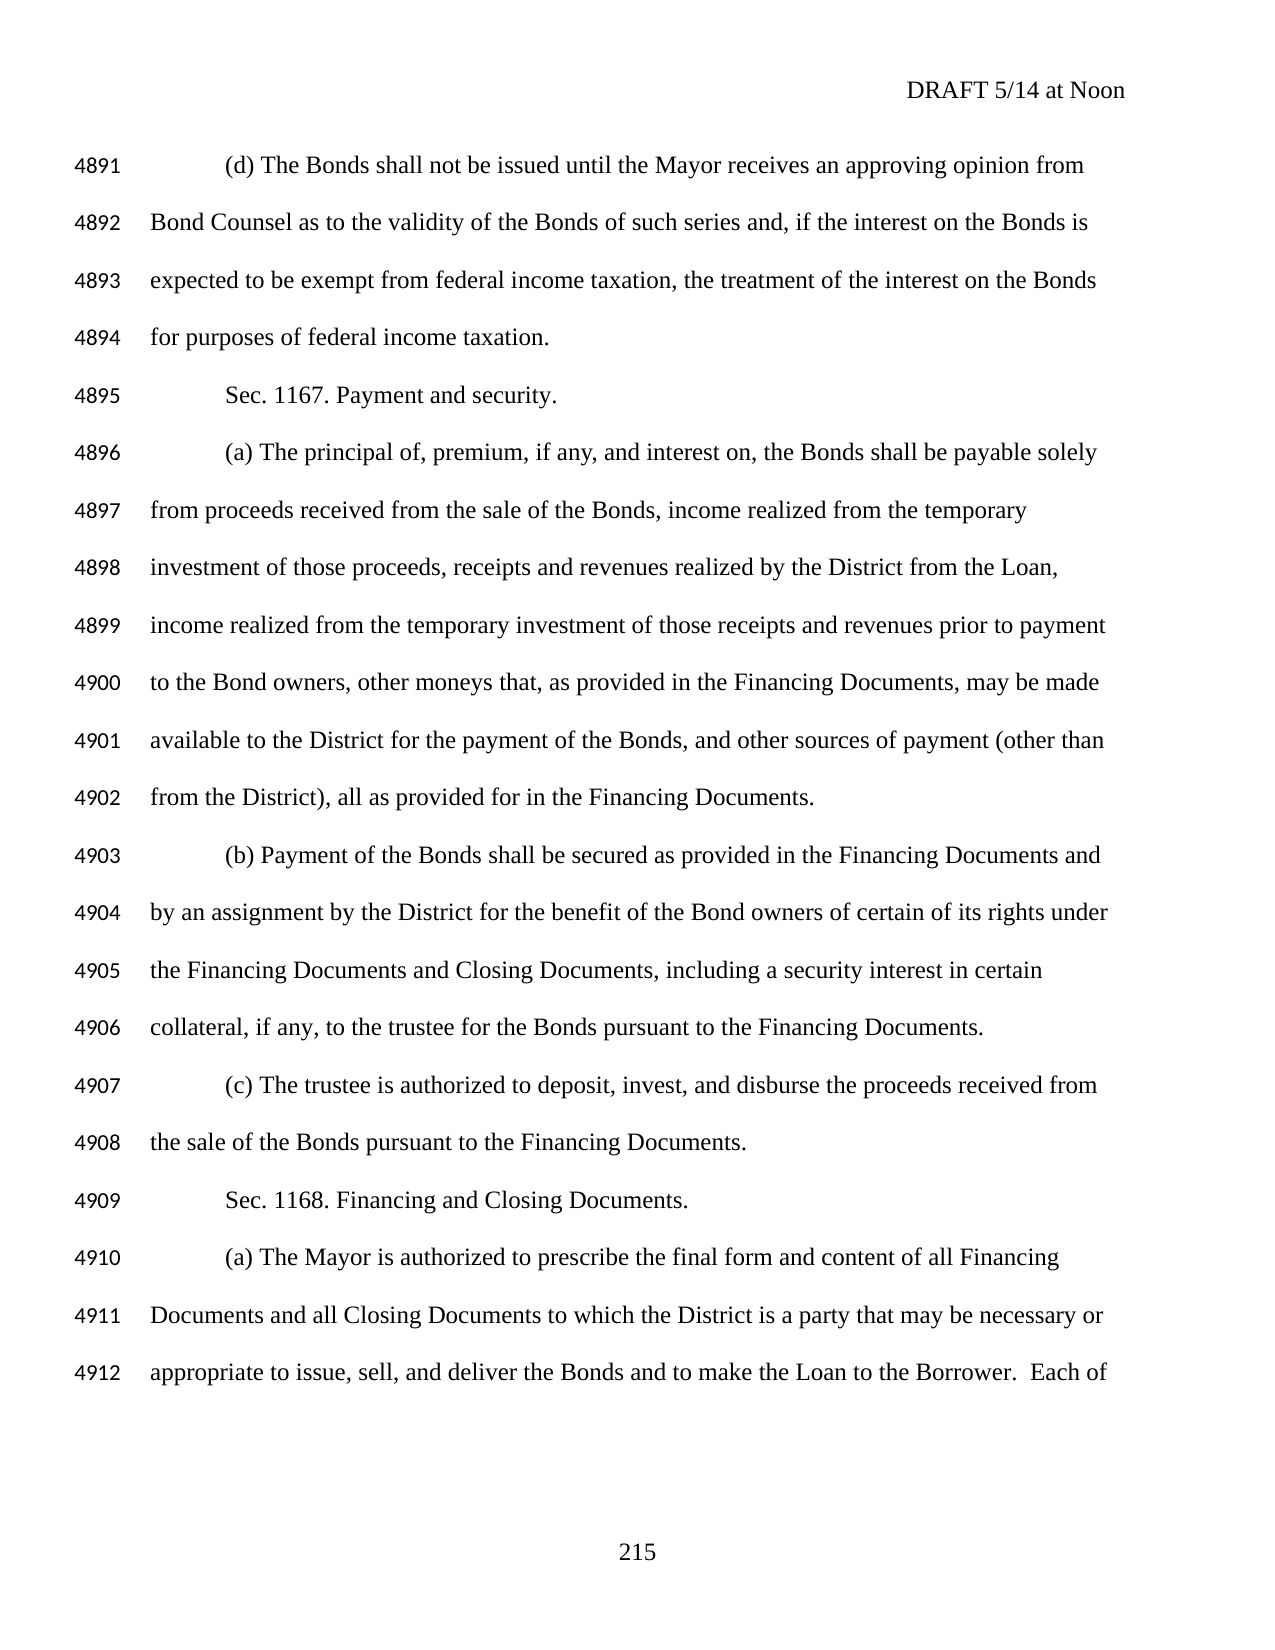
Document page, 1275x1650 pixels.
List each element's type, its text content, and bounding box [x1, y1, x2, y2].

subtitle Sec. 1167. Payment and security. [150, 380, 1125, 409]
text (d) The Bonds shall not be issued until the Mayor receives an approving opinion from Bond Counsel as to the validity of the Bonds of such series and, if the interest on the Bonds is expected to be exempt from federal income taxation, the treatment of the interest on the Bonds for purposes of federal income taxation. [150, 150, 1125, 351]
text (a) The principal of, premium, if any, and interest on, the Bonds shall be payable solely from proceeds received from the sale of the Bonds, income realized from the temporary investment of those proceeds, receipts and revenues realized by the District from the Loan, income realized from the temporary investment of those receipts and revenues prior to payment to the Bond owners, other moneys that, as provided in the Financing Documents, may be made available to the District for the payment of the Bonds, and other sources of payment (other than from the District), all as provided for in the Financing Documents. [150, 437, 1125, 811]
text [150, 1242, 1125, 1386]
text (b) Payment of the Bonds shall be secured as provided in the Financing Documents and by an assignment by the District for the benefit of the Bond owners of certain of its rights under the Financing Documents and Closing Documents, including a security interest in certain collateral, if any, to the trustee for the Bonds pursuant to the Financing Documents. [150, 840, 1125, 1041]
text (c) The trustee is authorized to deposit, invest, and disburse the proceeds received from the sale of the Bonds pursuant to the Financing Documents. [150, 1070, 1125, 1156]
subtitle Sec. 1168. Financing and Closing Documents. [150, 1185, 1125, 1214]
